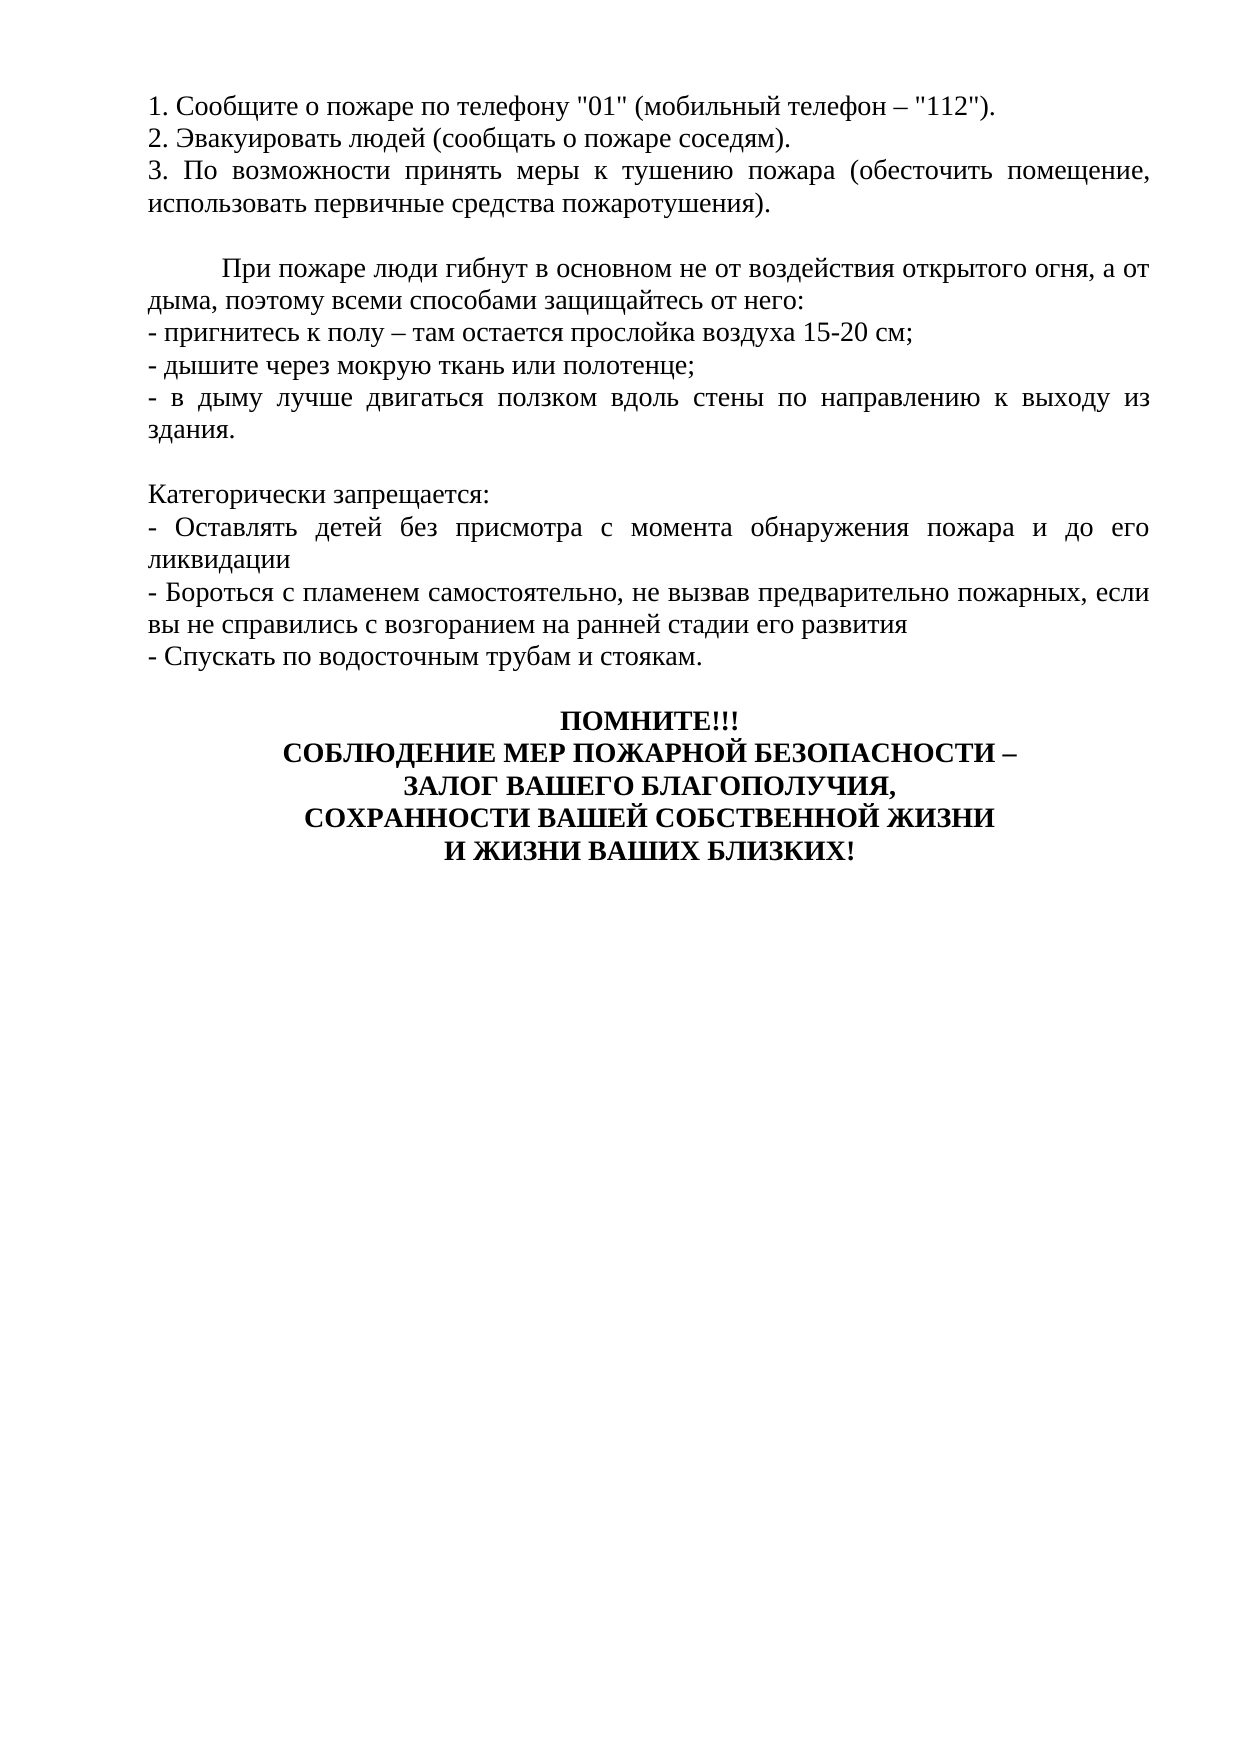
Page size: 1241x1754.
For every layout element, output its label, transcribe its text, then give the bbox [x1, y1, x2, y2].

text 3. По возможности принять меры к тушению пожара (обесточить помещение, использовать первичные средства пожаротушения). [148, 153, 1152, 218]
text ПОМНИТЕ!!! [148, 704, 1152, 737]
text СОБЛЮДЕНИЕ МЕР ПОЖАРНОЙ БЕЗОПАСНОСТИ – [148, 737, 1152, 769]
text Категорически запрещается: [148, 477, 1152, 510]
text - Спускать по водосточным трубам и стоякам. [148, 639, 1152, 672]
text При пожаре люди гибнут в основном не от воздействия открытого огня, а от дыма, поэтому всеми способами защищайтесь от него: [148, 251, 1152, 315]
text - Оставлять детей без присмотра с момента обнаружения пожара и до его ликвидации [148, 510, 1152, 574]
text 1. Сообщите о пожаре по телефону "01" (мобильный телефон – "112"). [148, 89, 1152, 121]
text - Бороться с пламенем самостоятельно, не вызвав предварительно пожарных, если вы не справились с возгоранием на ранней стадии его развития [148, 574, 1152, 639]
text - дышите через мокрую ткань или полотенце; [148, 348, 1152, 380]
text - пригнитесь к полу – там остается прослойка воздуха 15-20 см; [148, 315, 1152, 348]
text 2. Эвакуировать людей (сообщать о пожаре соседям). [148, 121, 1152, 153]
text СОХРАННОСТИ ВАШЕЙ СОБСТВЕННОЙ ЖИЗНИ [148, 801, 1152, 834]
text И ЖИЗНИ ВАШИХ БЛИЗКИХ! [148, 834, 1152, 866]
text ЗАЛОГ ВАШЕГО БЛАГОПОЛУЧИЯ, [148, 769, 1152, 801]
text - в дыму лучше двигаться ползком вдоль стены по направлению к выходу из здания. [148, 380, 1152, 445]
